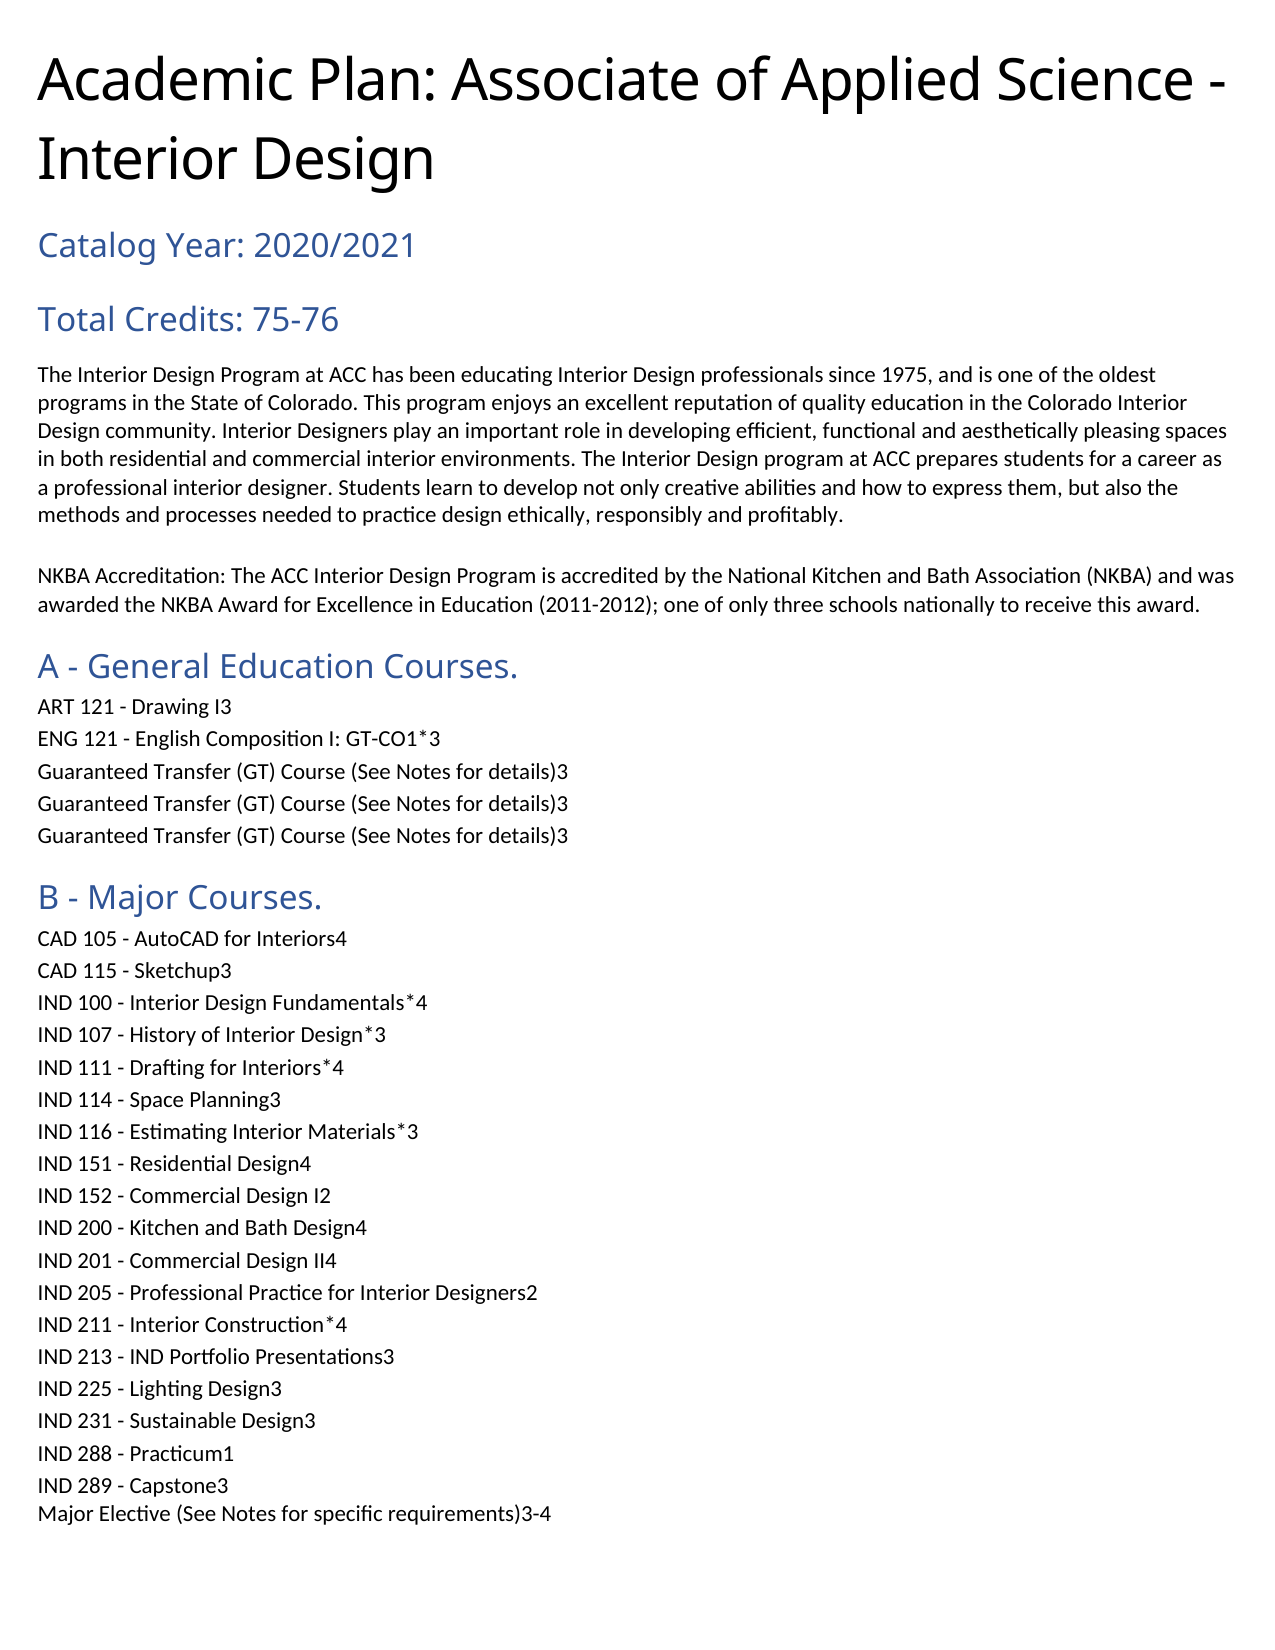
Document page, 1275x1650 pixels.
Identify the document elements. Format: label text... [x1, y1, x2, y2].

text NKBA Accreditation: The ACC Interior Design Program is accredited by the National Kitchen and Bath Association (NKBA) and was awarded the NKBA Award for Excellence in Education (2011-2012); one of only three schools nationally to receive this award. [37, 562, 1237, 618]
text IND 288 - Practicum1 [37, 1439, 1237, 1467]
subtitle Total Credits: 75-76 [37, 295, 1237, 341]
subtitle A - General Education Courses. [37, 643, 1237, 688]
text ART 121 - Drawing I3 [37, 692, 1237, 720]
text CAD 115 - Sketchup3 [37, 956, 1237, 984]
text Major Elective (See Notes for specific requirements)3-4 [37, 1499, 1237, 1527]
text IND 116 - Estimating Interior Materials*3 [37, 1117, 1237, 1145]
text IND 211 - Interior Construction*4 [37, 1310, 1237, 1338]
text Guaranteed Transfer (GT) Course (See Notes for details)3 [37, 789, 1237, 817]
text IND 200 - Kitchen and Bath Design4 [37, 1213, 1237, 1242]
text ENG 121 - English Composition I: GT-CO1*3 [37, 724, 1237, 753]
text The Interior Design Program at ACC has been educating Interior Design professionals since 1975, and is one of the oldest programs in the State of Colorado. This program enjoys an excellent reputation of quality education in the Colorado Interior [37, 361, 1237, 417]
text IND 231 - Sustainable Design3 [37, 1407, 1237, 1435]
text CAD 105 - AutoCAD for Interiors4 [37, 924, 1237, 952]
text IND 107 - History of Interior Design*3 [37, 1020, 1237, 1048]
subtitle B - Major Courses. [37, 874, 1237, 919]
title Academic Plan: Associate of Applied Science - Interior Design [37, 37, 1237, 196]
text IND 225 - Lighting Design3 [37, 1374, 1237, 1402]
text IND 114 - Space Planning3 [37, 1085, 1237, 1113]
text IND 289 - Capstone3 [37, 1471, 1237, 1499]
text Guaranteed Transfer (GT) Course (See Notes for details)3 [37, 757, 1237, 785]
subtitle Catalog Year: 2020/2021 [37, 221, 1237, 267]
text Guaranteed Transfer (GT) Course (See Notes for details)3 [37, 821, 1237, 849]
text IND 152 - Commercial Design I2 [37, 1181, 1237, 1209]
text IND 100 - Interior Design Fundamentals*4 [37, 988, 1237, 1016]
text Design community. Interior Designers play an important role in developing efficient, functional and aesthetically pleasing spaces in both residential and commercial interior environments. The Interior Design program at ACC prepares students for a career as a professional interior designer. Students learn to develop not only creative abilities and how to express them, but also the methods and processes needed to practice design ethically, responsibly and profitably. [37, 417, 1237, 529]
text IND 213 - IND Portfolio Presentations3 [37, 1342, 1237, 1370]
text IND 205 - Professional Practice for Interior Designers2 [37, 1278, 1237, 1306]
text IND 111 - Drafting for Interiors*4 [37, 1053, 1237, 1081]
text IND 151 - Residential Design4 [37, 1149, 1237, 1177]
text IND 201 - Commercial Design II4 [37, 1246, 1237, 1274]
